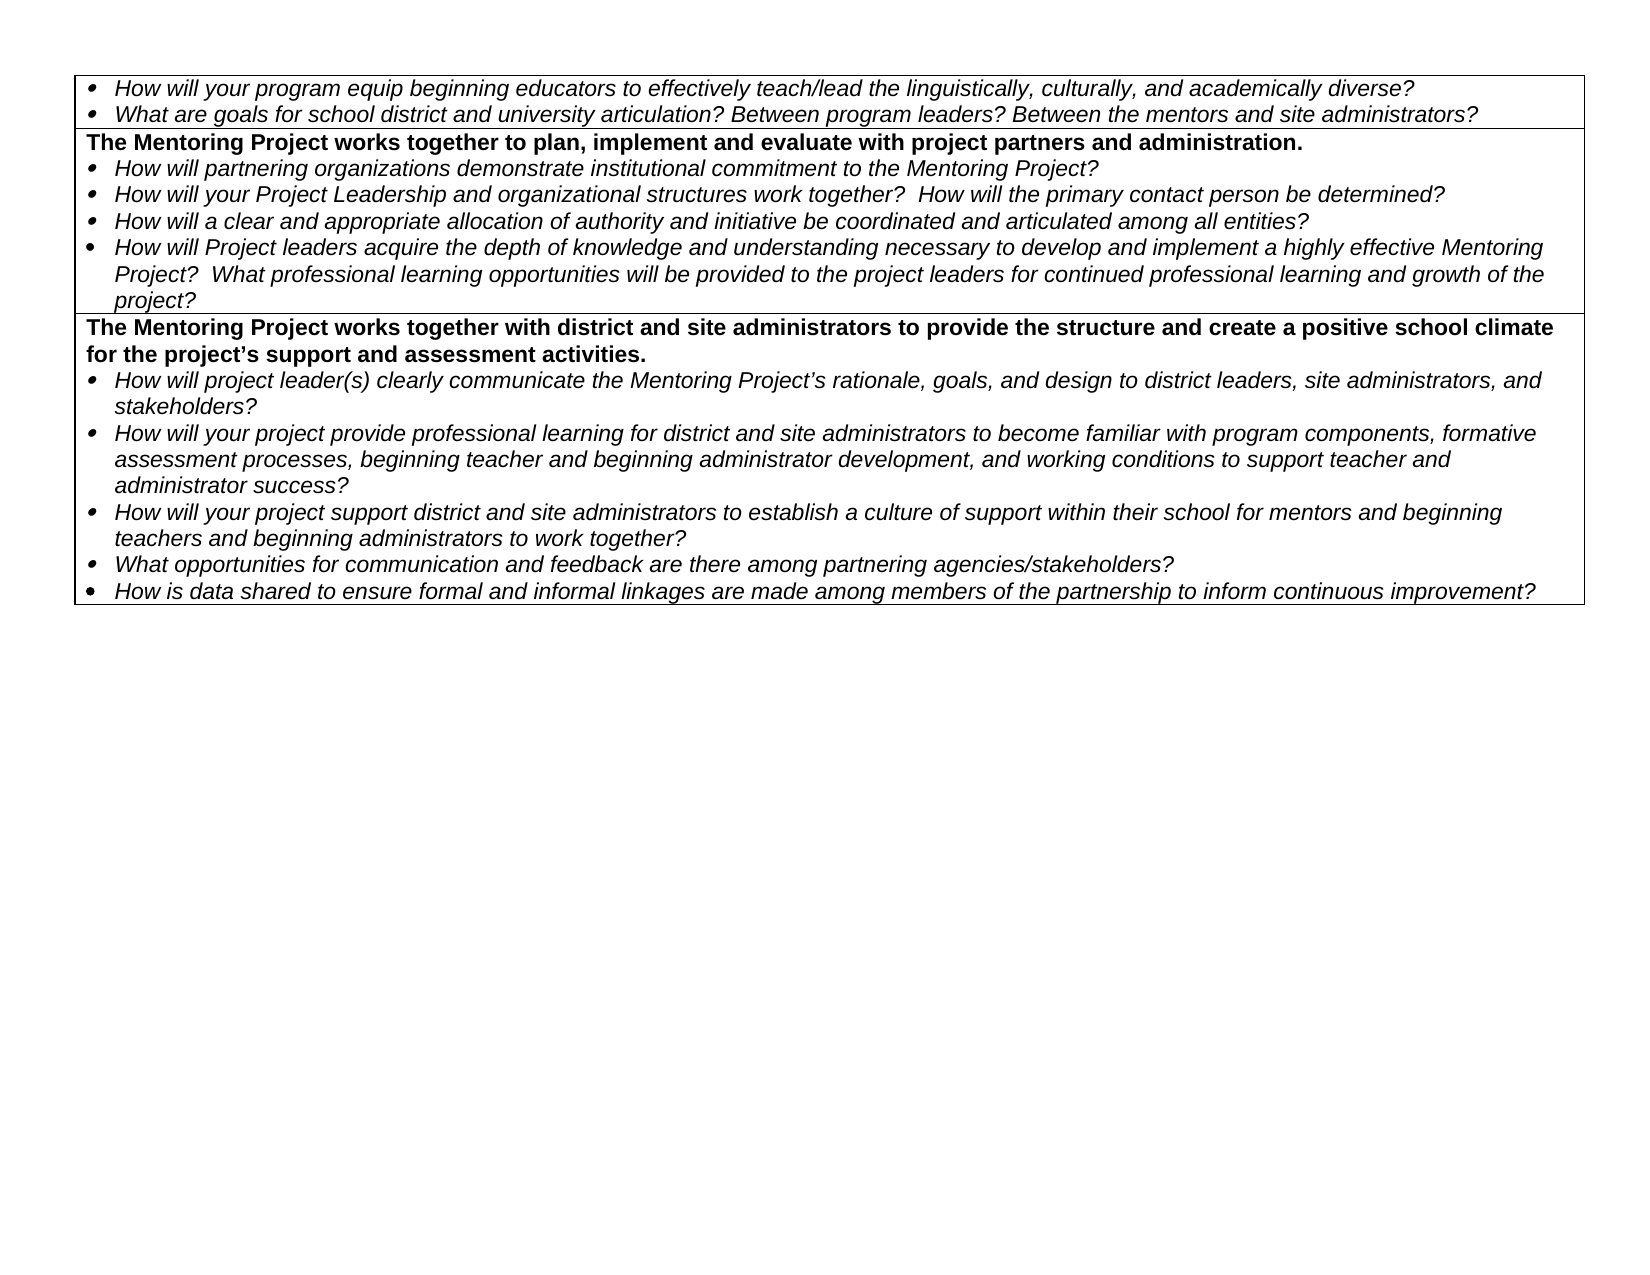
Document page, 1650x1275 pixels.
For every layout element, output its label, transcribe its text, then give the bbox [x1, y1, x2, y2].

table_cell The Mentoring Project works together to plan, implement and evaluate with project partners and administration. How will partnering organizations demonstrate institutional commitment to the Mentoring Project? How will your Project Leadership and organizational structures work together? How will the primary contact person be determined? How will a clear and appropriate allocation of authority and initiative be coordinated and articulated among all entities? How will Project leaders acquire the depth of knowledge and understanding necessary to develop and implement a highly effective Mentoring Project? What professional learning opportunities will be provided to the project leaders for continued professional learning and growth of the project? [76, 129, 1584, 313]
table_cell The Mentoring Project works together with district and site administrators to provide the structure and create a positive school climate for the project’s support and assessment activities. How will project leader(s) clearly communicate the Mentoring Project’s rationale, goals, and design to district leaders, site administrators, and stakeholders? How will your project provide professional learning for district and site administrators to become familiar with program components, formative assessment processes, beginning teacher and beginning administrator development, and working conditions to support teacher and administrator success? How will your project support district and site administrators to establish a culture of support within their school for mentors and beginning teachers and beginning administrators to work together? What opportunities for communication and feedback are there among partnering agencies/stakeholders? How is data shared to ensure formal and informal linkages are made among members of the partnership to inform continuous improvement? [76, 314, 1584, 604]
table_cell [76, 76, 1584, 128]
